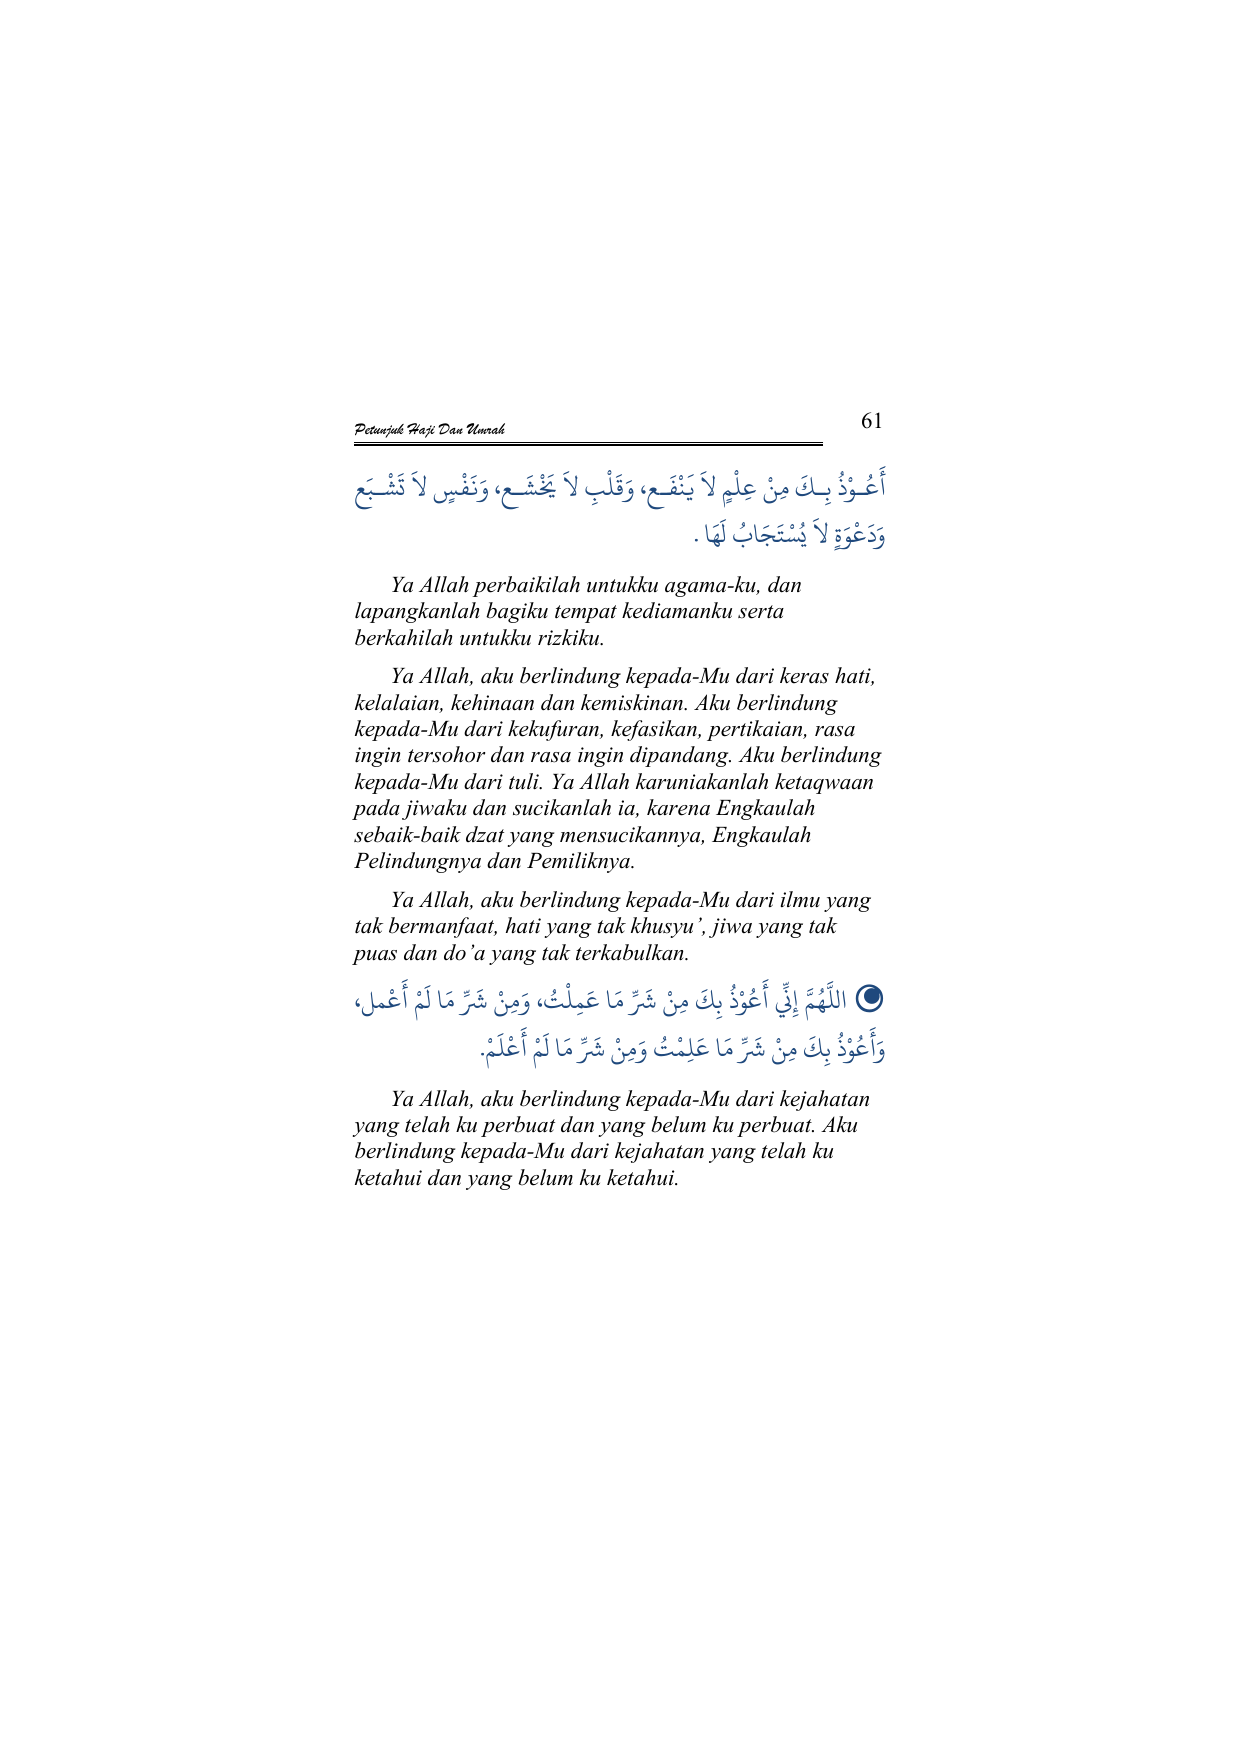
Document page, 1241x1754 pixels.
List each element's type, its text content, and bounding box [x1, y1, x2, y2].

text Ya Allah, aku berlindung kepada-Mu dari kejahatan yang telah ku perbuat dan yang belum ku perbuat. Aku berlindung kepada-Mu dari kejahatan yang telah ku ketahui dan yang belum ku ketahui. [354, 1085, 886, 1190]
text Ya Allah, aku berlindung kepada-Mu dari ilmu yang tak bermanfaat, hati yang tak khusyu’, jiwa yang tak puas dan do’a yang tak terkabulkan. [354, 886, 886, 965]
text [354, 464, 886, 558]
text Ya Allah perbaikilah untukku agama-ku, dan lapangkanlah bagiku tempat kediamanku serta berkahilah untukku rizkiku. [354, 571, 886, 650]
text اللَّهُمَّ إِنِّي أَعُوْذُ بِكَ مِنْ شَرِّ مَا عَمِلْتُ، وَمِنْ شَرِّ مَا لَمْ أَعْمل، وَأَعُوْذُ بِكَ مِنْ شَرِّ مَا عَلِمْتُ وَمِنْ شَرِّ مَا لَمْ أَعْلَمْ. [354, 977, 886, 1072]
text Ya Allah, aku berlindung kepada-Mu dari keras hati, kelalaian, kehinaan dan kemiskinan. Aku berlindung kepada-Mu dari kekufuran, kefasikan, pertikaian, rasa ingin tersohor dan rasa ingin dipandang. Aku berlindung kepada-Mu dari tuli. Ya Allah karuniakanlah ketaqwaan pada jiwaku dan sucikanlah ia, karena Engkaulah sebaik-baik dzat yang mensucikannya, Engkaulah Pelindungnya dan Pemiliknya. [354, 662, 886, 873]
